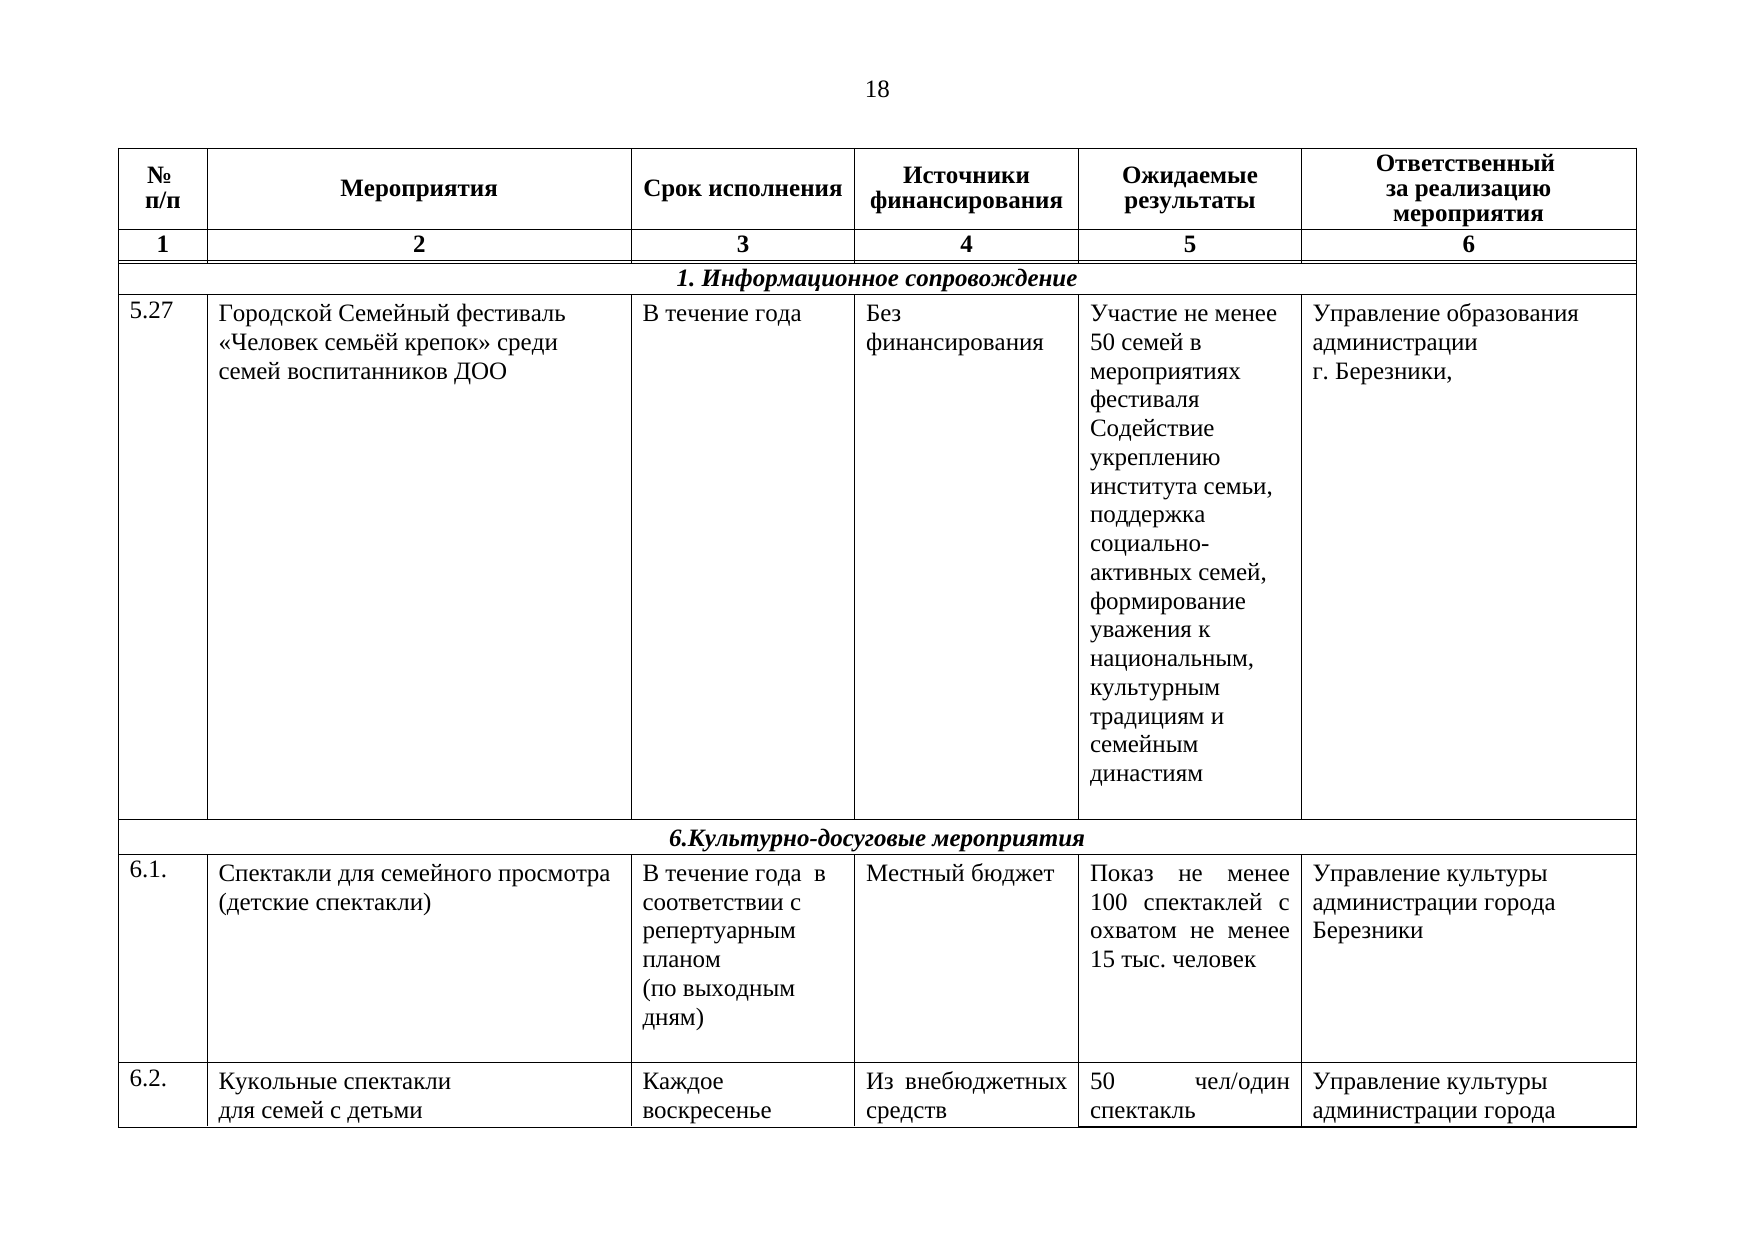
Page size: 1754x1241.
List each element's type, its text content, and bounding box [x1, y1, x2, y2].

table_cell Управление образования администрации г. Березники, [1302, 295, 1636, 819]
table_cell Показ не менее 100 спектаклей с охватом не менее 15 тыс. человек [1079, 855, 1301, 1062]
table_cell 1. Информационное сопровождение [119, 264, 1636, 294]
table_cell 6.1. [119, 855, 207, 1062]
table_cell 4 [855, 230, 1078, 260]
table_cell Городской Семейный фестиваль «Человек семьёй крепок» среди семей воспитанников ДОО [208, 295, 631, 819]
table_cell 50 чел/один спектакль [1079, 1063, 1301, 1126]
table_cell Участие не менее 50 семей в мероприятиях фестиваля Содействие укреплению института семьи, поддержка социально-активных семей, формирование уважения к национальным, культурным традициям и семейным династиям [1079, 295, 1301, 819]
table_cell Кукольные спектакли для семей с детьми [208, 1063, 631, 1126]
table_cell 5 [1079, 230, 1301, 260]
table_header Мероприятия [208, 149, 631, 229]
table_cell 6 [1302, 230, 1636, 260]
table_cell 2 [208, 230, 631, 260]
table_cell 6.2. [119, 1063, 207, 1126]
table_header Ответственный за реализацию мероприятия [1302, 149, 1636, 229]
table_cell 5.27 [119, 295, 207, 819]
table_cell Спектакли для семейного просмотра (детские спектакли) [208, 855, 631, 1062]
table_cell Местный бюджет [855, 855, 1078, 1062]
table_cell Каждое воскресенье с января по май и с сентября по декабрь [632, 1063, 854, 1126]
table_header № п/п [119, 149, 207, 229]
table_cell 1 [119, 230, 207, 260]
table_cell В течение года [632, 295, 854, 819]
table_cell Управление культуры администрации города Березники [1302, 855, 1636, 1062]
table_cell Управление культуры администрации города Березники [1302, 1063, 1636, 1126]
table_cell Из внебюджетных средств [855, 1063, 1078, 1126]
table_header Источники финансирования [855, 149, 1078, 229]
table_header Срок исполнения [632, 149, 854, 229]
table_cell В течение года в соответствии с репертуарным планом (по выходным дням) [632, 855, 854, 1062]
table_header Ожидаемые результаты [1079, 149, 1301, 229]
table_cell 3 [632, 230, 854, 260]
table_cell Без финансирования [855, 295, 1078, 819]
table_cell 6.Культурно-досуговые мероприятия [119, 820, 1636, 854]
